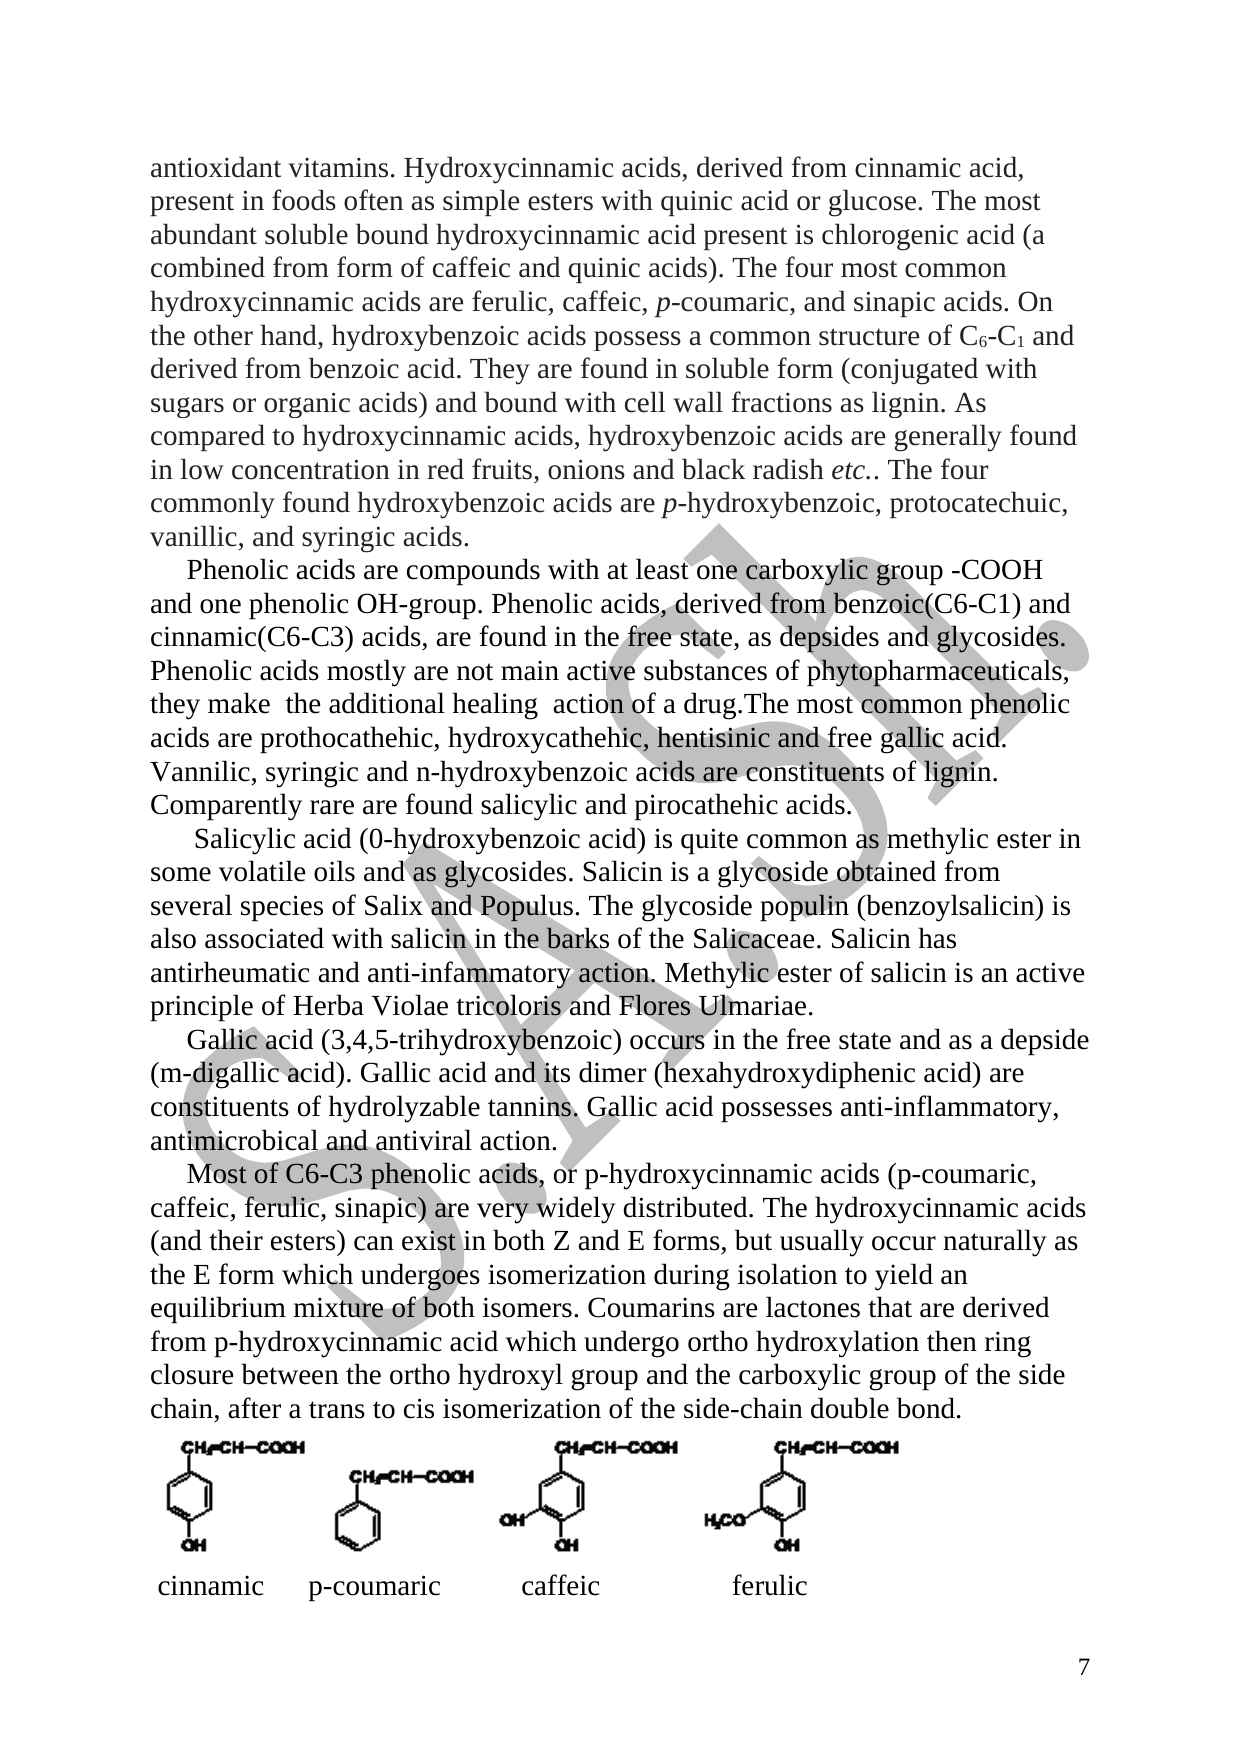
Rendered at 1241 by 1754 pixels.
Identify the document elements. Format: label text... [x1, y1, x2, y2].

text Gallic acid (3,4,5-trihydroxybenzoic) occurs in the free state and as a depside (m-digallic acid). Gallic acid and its dimer (hexahydroxydiphenic acid) are constituents of hydrolyzable tannins. Gallic acid possesses anti-inflammatory, antimicrobical and antiviral action. [150, 1022, 1090, 1156]
text cinnamic p-coumaric caffeic ferulic [150, 1568, 1090, 1602]
text Phenolic acids are compounds with at least one carboxylic group -COOH and one phenolic OH-group. Phenolic acids, derived from benzoic(C6-C1) and cinnamic(C6-C3) acids, are found in the free state, as depsides and glycosides. Phenolic acids mostly are not main active substances of phytopharmaceuticals, they make the additional healing action of a drug.The most common phenolic acids are prothocathehic, hydroxycathehic, hentisinic and free gallic acid. Vannilic, syringic and n-hydroxybenzoic acids are constituents of lignin. Comparently rare are found salicylic and pirocathehic acids. [150, 552, 1090, 821]
text Salicylic acid (0-hydroxybenzoic acid) is quite common as methylic ester in some volatile oils and as glycosides. Salicin is a glycoside obtained from several species of Salix and Populus. The glycoside populin (benzoylsalicin) is also associated with salicin in the barks of the Salicaceae. Salicin has antirheumatic and anti-infammatory action. Methylic ester of salicin is an active principle of Herba Violae tricoloris and Flores Ulmariae. [150, 821, 1090, 1022]
picture [150, 1424, 913, 1569]
text Most of C6-C3 phenolic acids, or p-hydroxycinnamic acids (p-coumaric, caffeic, ferulic, sinapic) are very widely distributed. The hydroxycinnamic acids (and their esters) can exist in both Z and E forms, but usually occur naturally as the E form which undergoes isomerization during isolation to yield an equilibrium mixture of both isomers. Coumarins are lactones that are derived from p-hydroxycinnamic acid which undergo ortho hydroxylation then ring closure between the ortho hydroxyl group and the carboxylic group of the side chain, after a trans to cis isomerization of the side-chain double bond. [150, 1156, 1090, 1424]
